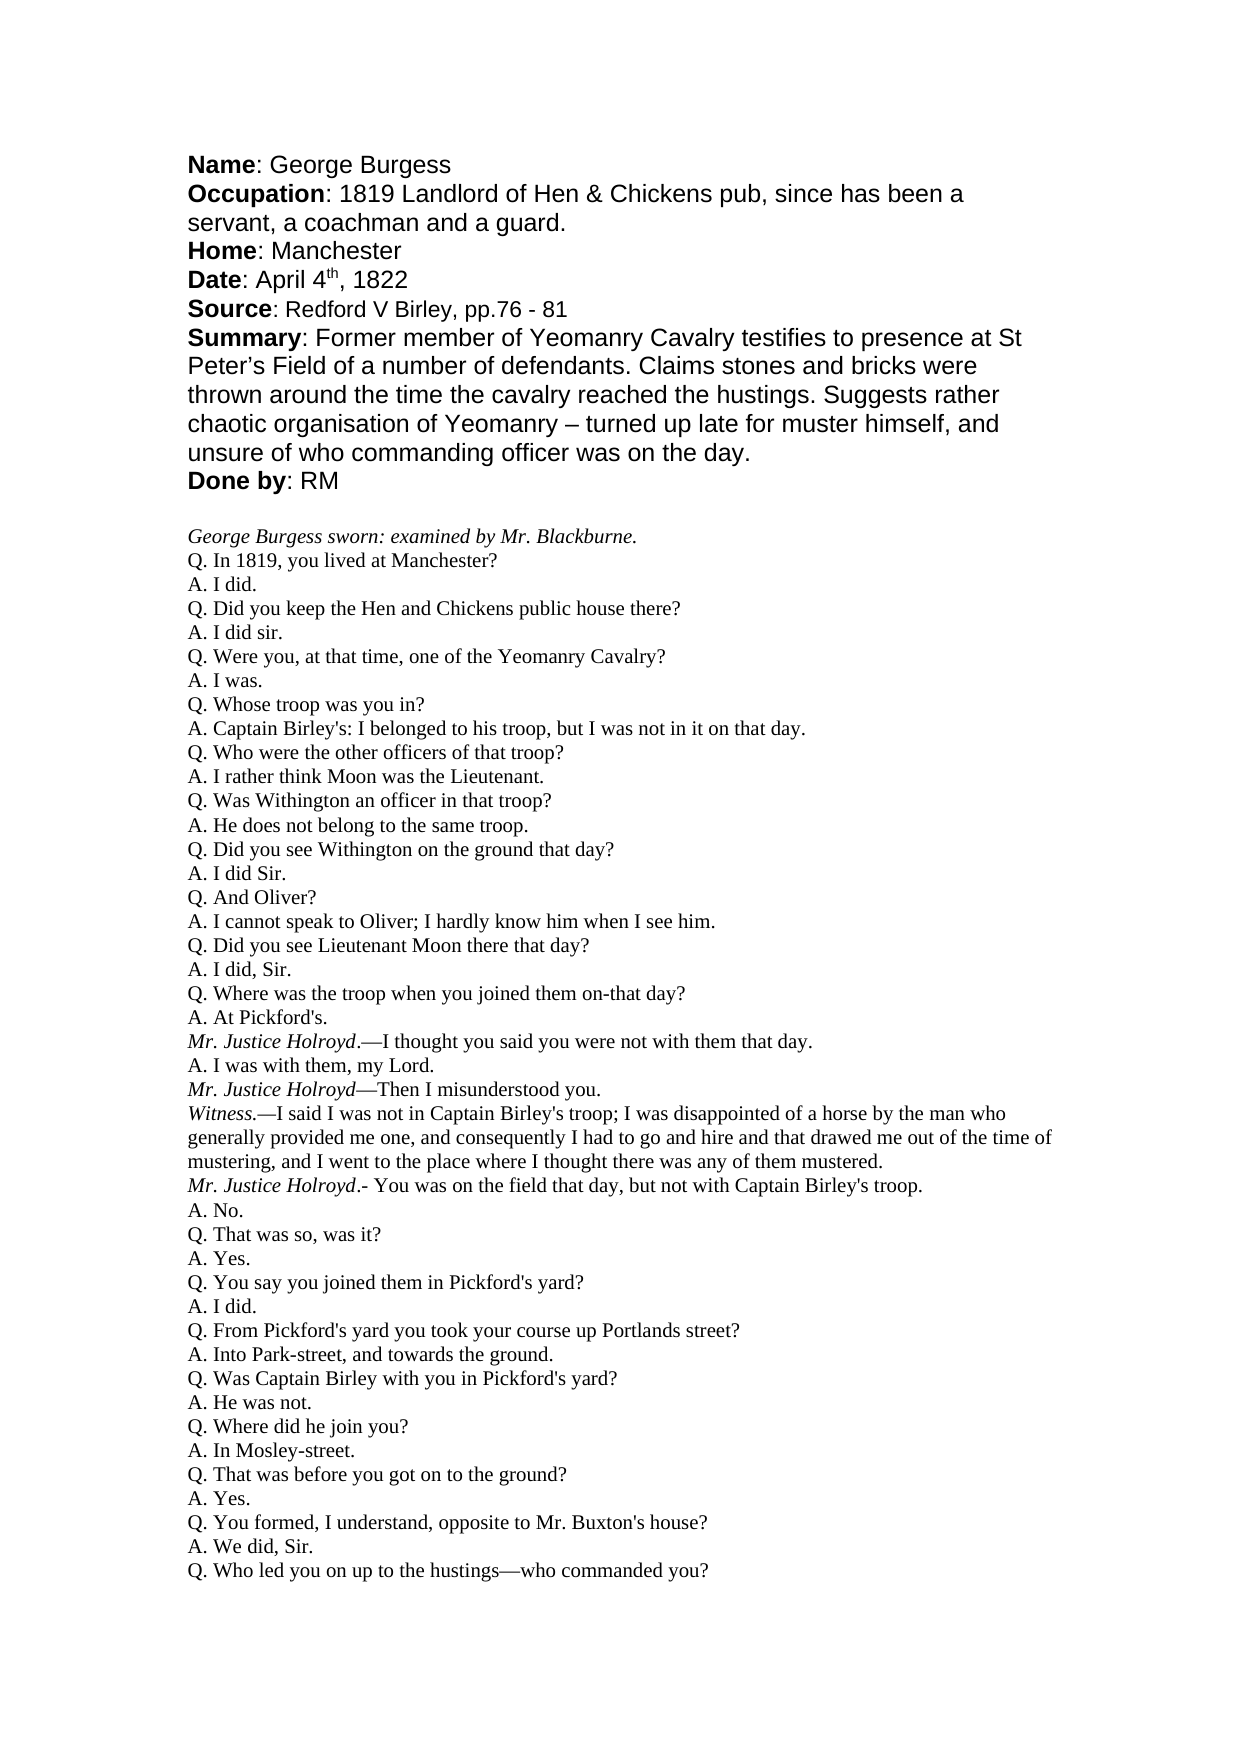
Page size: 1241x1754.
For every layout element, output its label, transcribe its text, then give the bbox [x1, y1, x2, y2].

text Name: George Burgess [187, 150, 1053, 179]
text Q. Who led you on up to the hustings—who commanded you? [187, 1558, 1053, 1582]
text A. Yes. [187, 1486, 1053, 1510]
text Mr. Justice Holroyd.- You was on the field that day, but not with Captain Birley's troop. [187, 1173, 1053, 1197]
text Q. And Oliver? [187, 885, 1053, 909]
text A. We did, Sir. [187, 1534, 1053, 1558]
text Q. Where did he join you? [187, 1414, 1053, 1438]
text A. I did Sir. [187, 861, 1053, 885]
text A. At Pickford's. [187, 1005, 1053, 1029]
text Summary: Former member of Yeomanry Cavalry testifies to presence at St Peter’s Field of a number of defendants. Claims stones and bricks were thrown around the time the cavalry reached the hustings. Suggests rather chaotic organisation of Yeomanry – turned up late for muster himself, and unsure of who commanding officer was on the day. [187, 322, 1053, 466]
text Source: Redford V Birley, pp.76 - 81 [187, 294, 1053, 322]
text Q. Did you see Withington on the ground that day? [187, 837, 1053, 861]
text Q. You say you joined them in Pickford's yard? [187, 1270, 1053, 1294]
text Q. Where was the troop when you joined them on-that day? [187, 981, 1053, 1005]
text A. Into Park-street, and towards the ground. [187, 1342, 1053, 1366]
text A. In Mosley-street. [187, 1438, 1053, 1462]
text Occupation: 1819 Landlord of Hen & Chickens pub, since has been a servant, a coachman and a guard. [187, 179, 1053, 236]
text George Burgess sworn: examined by Mr. Blackburne. [187, 524, 1053, 548]
text Q. Whose troop was you in? [187, 692, 1053, 716]
text Home: Manchester [187, 236, 1053, 265]
text Witness.—I said I was not in Captain Birley's troop; I was disappointed of a horse by the man who generally provided me one, and consequently I had to go and hire and that drawed me out of the time of mustering, and I went to the place where I thought there was any of them mustered. [187, 1101, 1053, 1173]
text Done by: RM [187, 466, 1053, 495]
text A. I was with them, my Lord. [187, 1053, 1053, 1077]
text Q. That was before you got on to the ground? [187, 1462, 1053, 1486]
text A. I was. [187, 668, 1053, 692]
text Q. Were you, at that time, one of the Yeomanry Cavalry? [187, 644, 1053, 668]
text Q. Was Captain Birley with you in Pickford's yard? [187, 1366, 1053, 1390]
text A. I did. [187, 1294, 1053, 1318]
text A. I did sir. [187, 620, 1053, 644]
text A. I did, Sir. [187, 957, 1053, 981]
text Q. From Pickford's yard you took your course up Portlands street? [187, 1318, 1053, 1342]
text Q. You formed, I understand, opposite to Mr. Buxton's house? [187, 1510, 1053, 1534]
text Mr. Justice Holroyd.—I thought you said you were not with them that day. [187, 1029, 1053, 1053]
text A. He does not belong to the same troop. [187, 812, 1053, 837]
text Q. Was Withington an officer in that troop? [187, 788, 1053, 812]
text A. No. [187, 1197, 1053, 1222]
text A. Yes. [187, 1246, 1053, 1270]
text Date: April 4th, 1822 [187, 265, 1053, 294]
text Q. Who were the other officers of that troop? [187, 740, 1053, 764]
text Q. Did you keep the Hen and Chickens public house there? [187, 596, 1053, 620]
text A. I cannot speak to Oliver; I hardly know him when I see him. [187, 909, 1053, 933]
text Q. In 1819, you lived at Manchester? [187, 548, 1053, 572]
text A. He was not. [187, 1390, 1053, 1414]
text A. Captain Birley's: I belonged to his troop, but I was not in it on that day. [187, 716, 1053, 740]
text Q. Did you see Lieutenant Moon there that day? [187, 933, 1053, 957]
text A. I rather think Moon was the Lieutenant. [187, 764, 1053, 788]
text Mr. Justice Holroyd—Then I misunderstood you. [187, 1077, 1053, 1101]
text A. I did. [187, 572, 1053, 596]
text Q. That was so, was it? [187, 1222, 1053, 1246]
